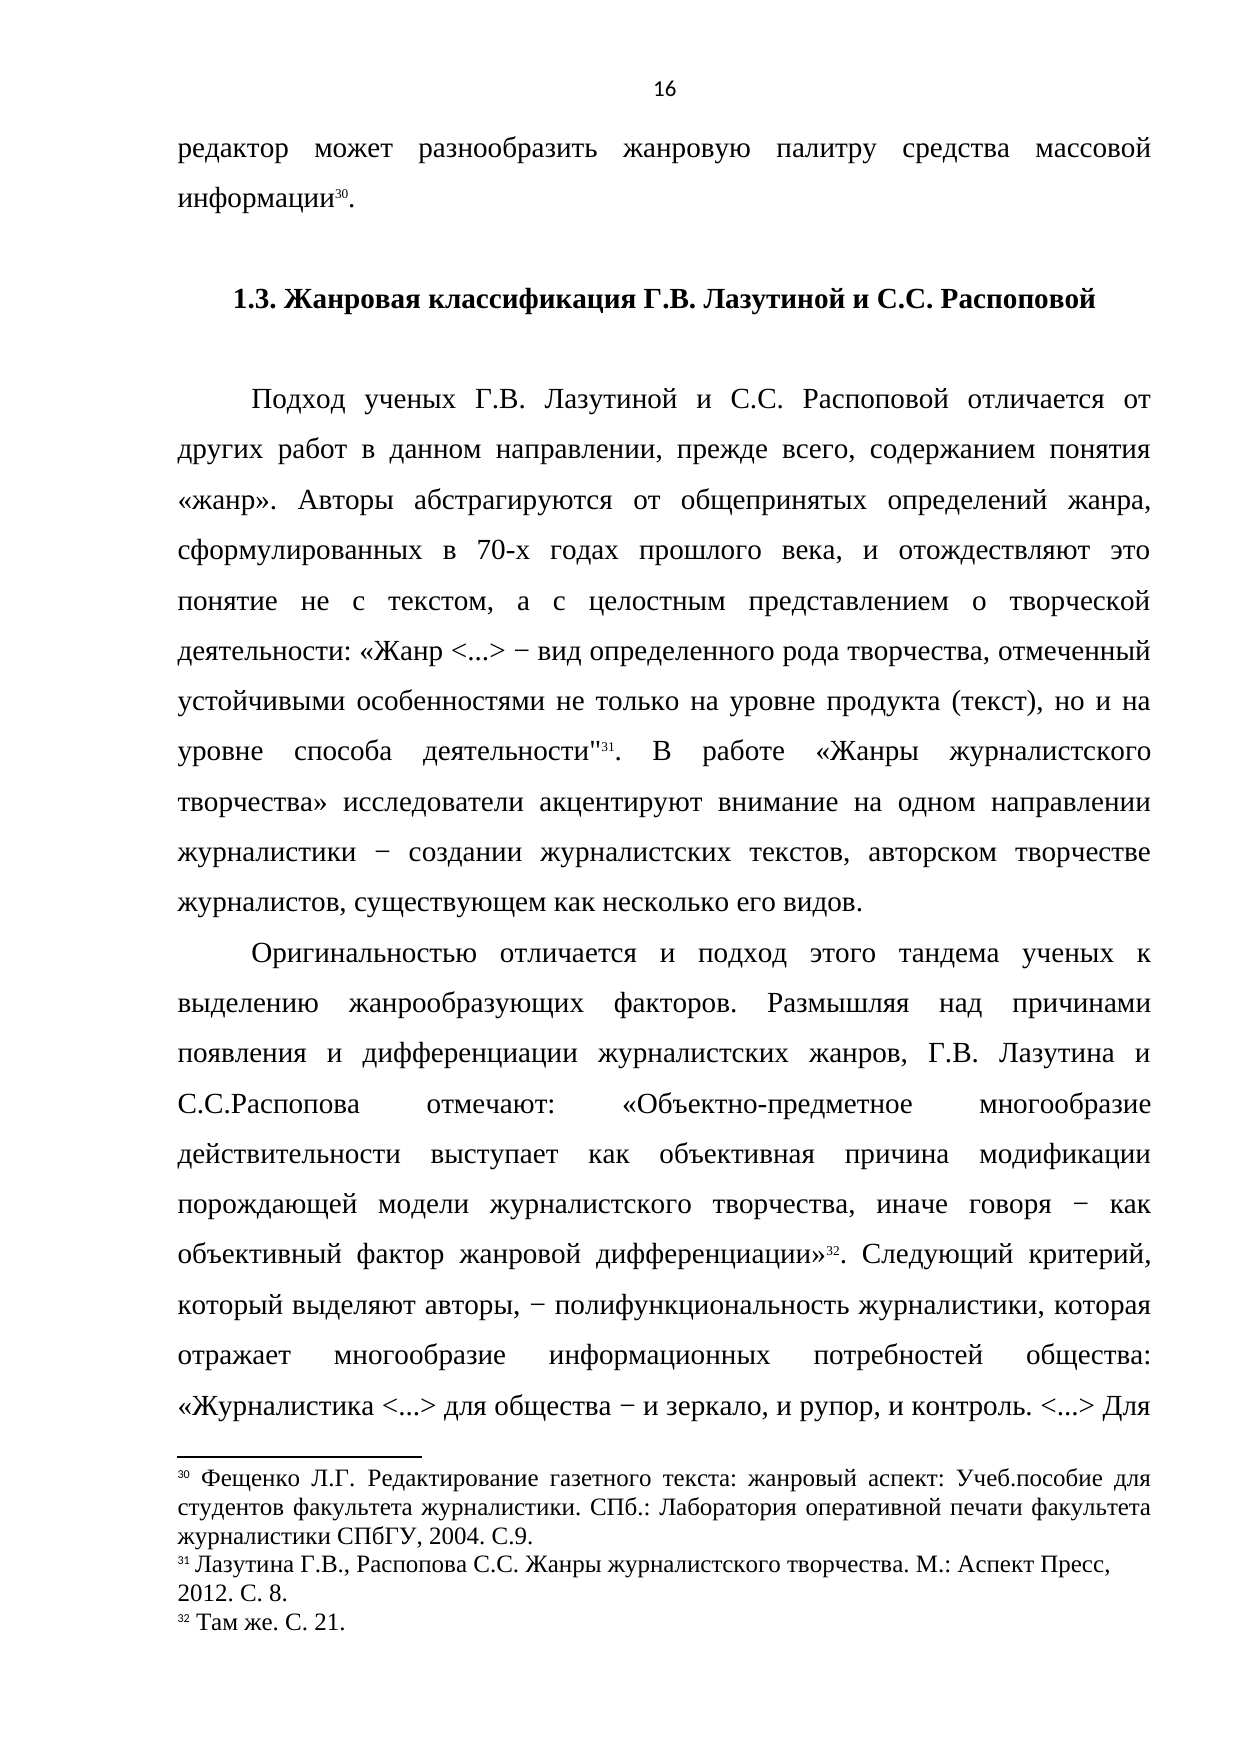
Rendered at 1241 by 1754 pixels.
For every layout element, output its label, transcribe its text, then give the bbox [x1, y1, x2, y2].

text 1.3. Жанровая классификация Г.В. Лазутиной и С.С. Распоповой [177, 281, 1152, 314]
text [177, 130, 1152, 214]
text Подход ученых Г.В. Лазутиной и С.С. Распоповой отличается от других работ в данном направлении, прежде всего, содержанием понятия «жанр». Авторы абстрагируются от общепринятых определений жанра, сформулированных в 70-х годах прошлого века, и отождествляют это понятие не с текстом, а с целостным представлением о творческой деятельности: «Жанр <...> − вид определенного рода творчества, отмеченный устойчивыми особенностями не только на уровне продукта (текст), но и на уровне способа деятельности". В работе «Жанры журналистского творчества» исследователи акцентируют внимание на одном направлении журналистики − создании журналистских текстов, авторском творчестве журналистов, существующем как несколько его видов. [177, 381, 1152, 918]
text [177, 935, 1152, 1421]
